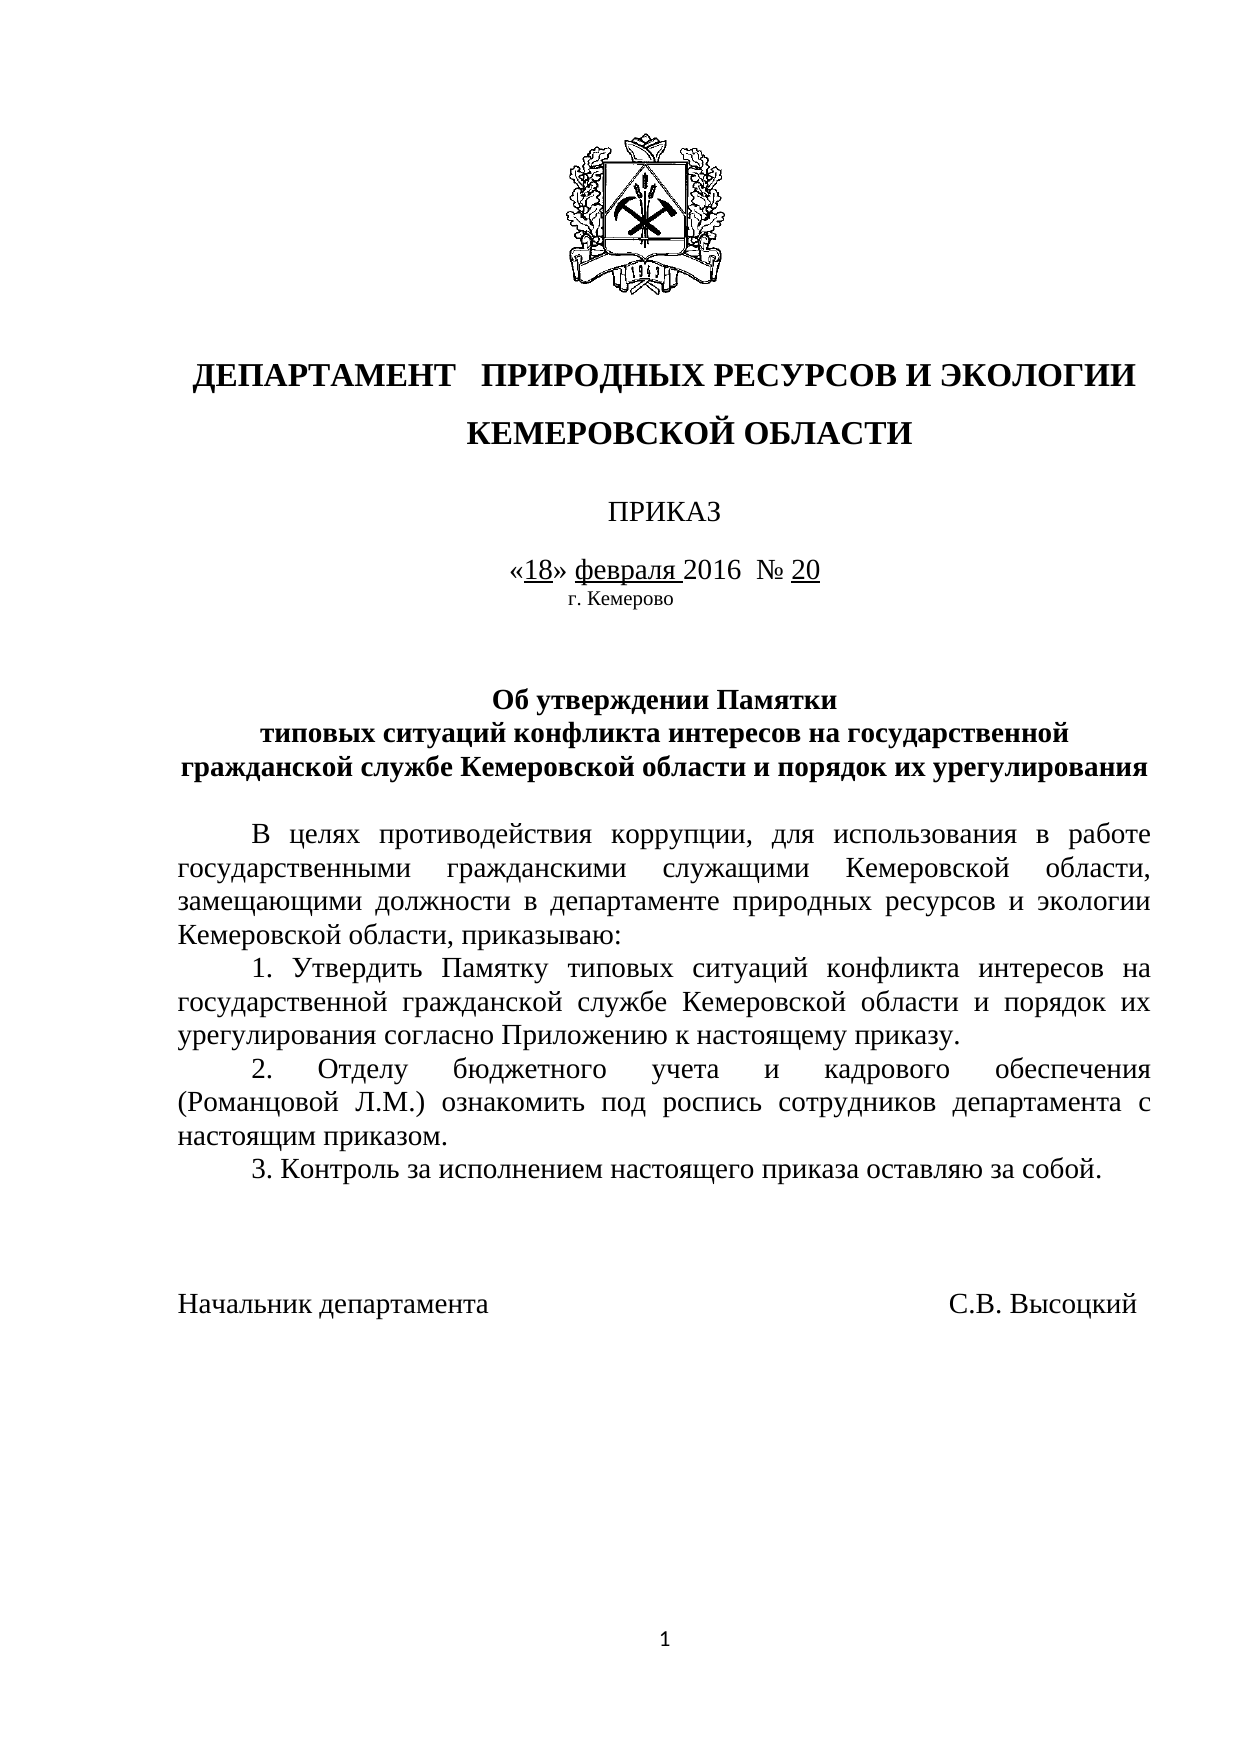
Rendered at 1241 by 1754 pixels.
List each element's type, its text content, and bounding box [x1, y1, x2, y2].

text ДЕПАРТАМЕНТ ПРИРОДНЫХ РЕСУРСОВ И ЭКОЛОГИИ [177, 356, 1152, 394]
text 3. Контроль за исполнением настоящего приказа оставляю за собой. [177, 1152, 1152, 1185]
text Начальник департамента С.В. Высоцкий [177, 1286, 1152, 1319]
text «18» февраля 2016 № 20 [177, 552, 1152, 586]
text В целях противодействия коррупции, для использования в работе государственными гражданскими служащими Кемеровской области, замещающими должности в департаменте природных ресурсов и экологии Кемеровской области, приказываю: [177, 816, 1152, 950]
picture [563, 131, 730, 299]
text ПРИКАЗ [177, 494, 1152, 528]
text типовых ситуаций конфликта интересов на государственной гражданской службе Кемеровской области и порядок их урегулирования [177, 716, 1152, 783]
text Кемеровской области [177, 413, 1152, 451]
text г. Кемерово [177, 586, 1152, 610]
text Об утверждении Памятки [177, 682, 1152, 716]
text 2. Отделу бюджетного учета и кадрового обеспечения (Романцовой Л.М.) ознакомить под роспись сотрудников департамента с настоящим приказом. [177, 1051, 1152, 1152]
text 1. Утвердить Памятку типовых ситуаций конфликта интересов на государственной гражданской службе Кемеровской области и порядок их урегулирования согласно Приложению к настоящему приказу. [177, 950, 1152, 1051]
